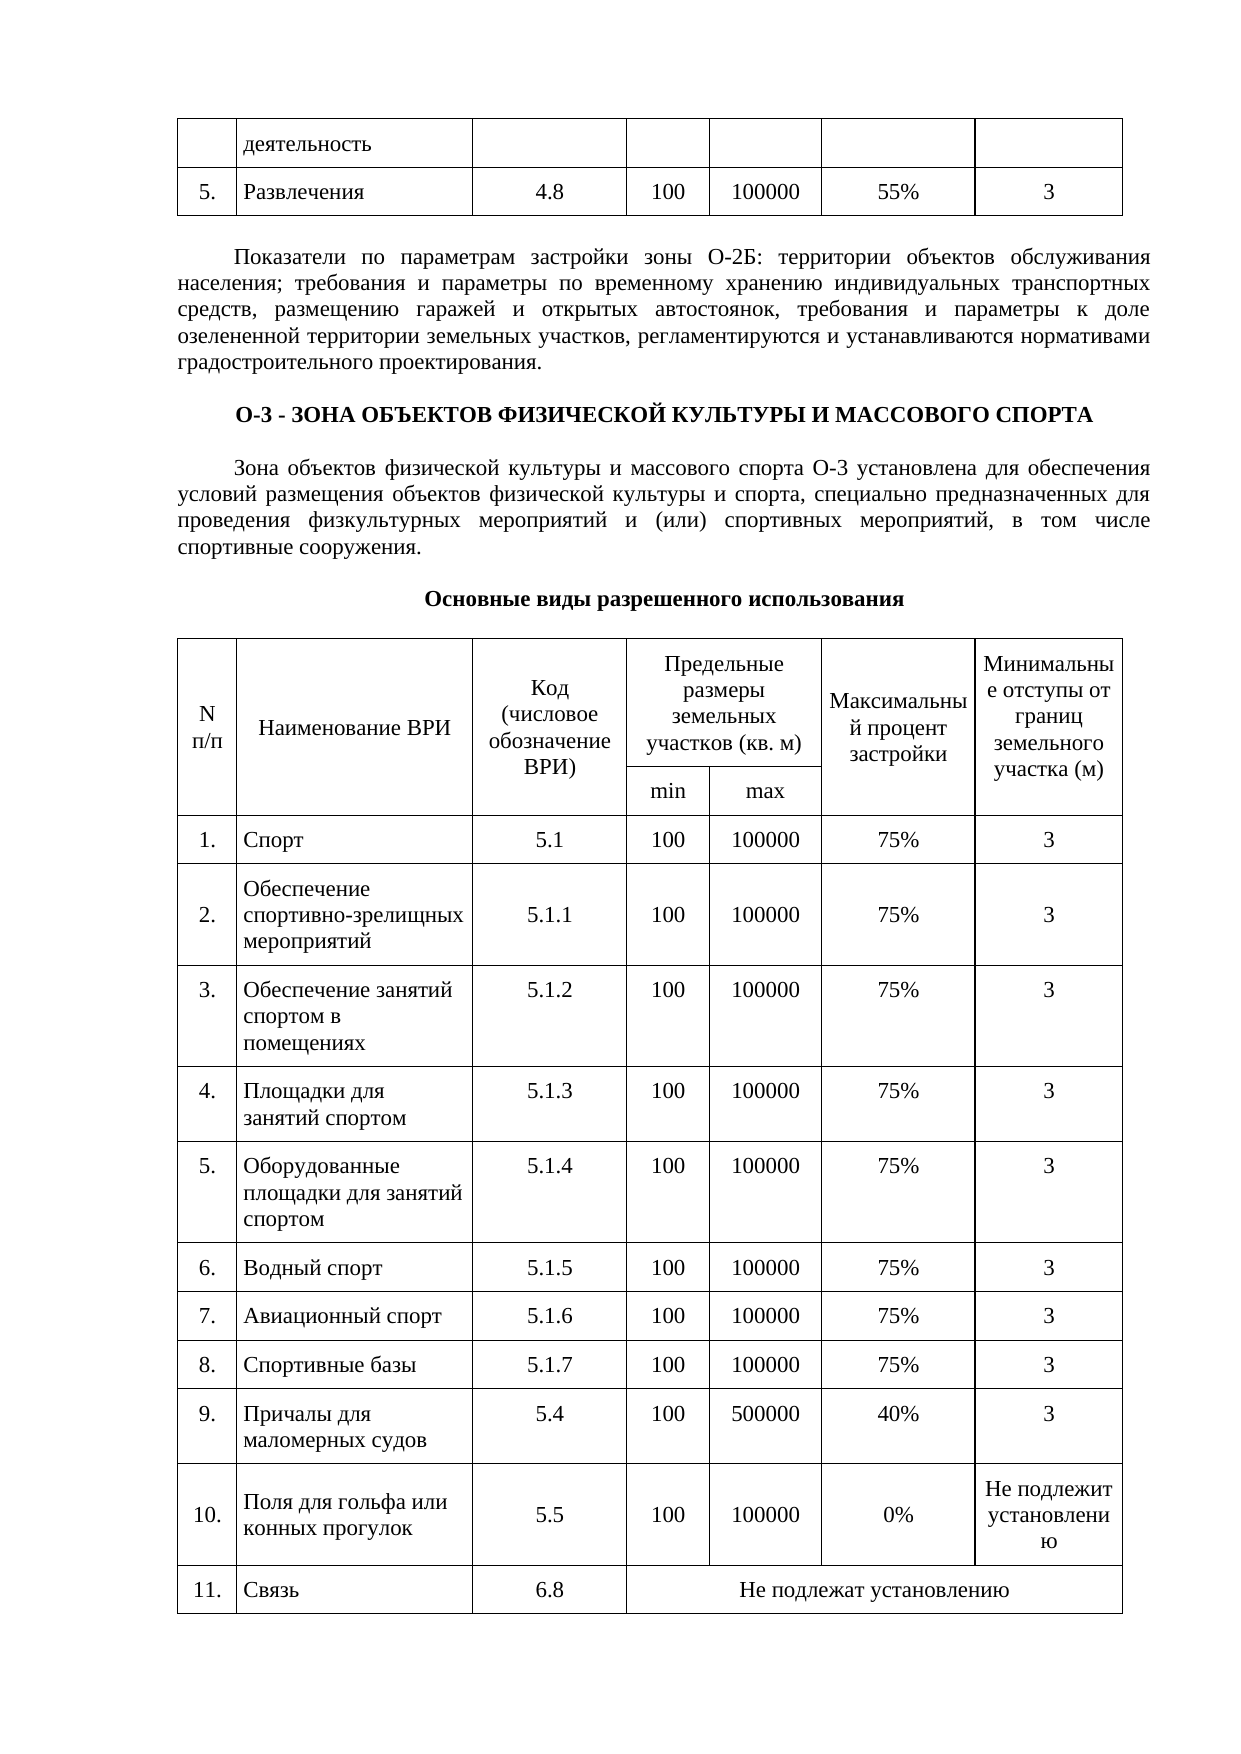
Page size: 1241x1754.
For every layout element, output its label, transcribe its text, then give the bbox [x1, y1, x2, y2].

text Зона объектов физической культуры и массового спорта О-3 установлена для обеспечения условий размещения объектов физической культуры и спорта, специально предназначенных для проведения физкультурных мероприятий и (или) спортивных мероприятий, в том числе спортивные сооружения. [177, 454, 1152, 559]
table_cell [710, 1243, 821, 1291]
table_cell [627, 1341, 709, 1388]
title Основные виды разрешенного использования [177, 585, 1152, 612]
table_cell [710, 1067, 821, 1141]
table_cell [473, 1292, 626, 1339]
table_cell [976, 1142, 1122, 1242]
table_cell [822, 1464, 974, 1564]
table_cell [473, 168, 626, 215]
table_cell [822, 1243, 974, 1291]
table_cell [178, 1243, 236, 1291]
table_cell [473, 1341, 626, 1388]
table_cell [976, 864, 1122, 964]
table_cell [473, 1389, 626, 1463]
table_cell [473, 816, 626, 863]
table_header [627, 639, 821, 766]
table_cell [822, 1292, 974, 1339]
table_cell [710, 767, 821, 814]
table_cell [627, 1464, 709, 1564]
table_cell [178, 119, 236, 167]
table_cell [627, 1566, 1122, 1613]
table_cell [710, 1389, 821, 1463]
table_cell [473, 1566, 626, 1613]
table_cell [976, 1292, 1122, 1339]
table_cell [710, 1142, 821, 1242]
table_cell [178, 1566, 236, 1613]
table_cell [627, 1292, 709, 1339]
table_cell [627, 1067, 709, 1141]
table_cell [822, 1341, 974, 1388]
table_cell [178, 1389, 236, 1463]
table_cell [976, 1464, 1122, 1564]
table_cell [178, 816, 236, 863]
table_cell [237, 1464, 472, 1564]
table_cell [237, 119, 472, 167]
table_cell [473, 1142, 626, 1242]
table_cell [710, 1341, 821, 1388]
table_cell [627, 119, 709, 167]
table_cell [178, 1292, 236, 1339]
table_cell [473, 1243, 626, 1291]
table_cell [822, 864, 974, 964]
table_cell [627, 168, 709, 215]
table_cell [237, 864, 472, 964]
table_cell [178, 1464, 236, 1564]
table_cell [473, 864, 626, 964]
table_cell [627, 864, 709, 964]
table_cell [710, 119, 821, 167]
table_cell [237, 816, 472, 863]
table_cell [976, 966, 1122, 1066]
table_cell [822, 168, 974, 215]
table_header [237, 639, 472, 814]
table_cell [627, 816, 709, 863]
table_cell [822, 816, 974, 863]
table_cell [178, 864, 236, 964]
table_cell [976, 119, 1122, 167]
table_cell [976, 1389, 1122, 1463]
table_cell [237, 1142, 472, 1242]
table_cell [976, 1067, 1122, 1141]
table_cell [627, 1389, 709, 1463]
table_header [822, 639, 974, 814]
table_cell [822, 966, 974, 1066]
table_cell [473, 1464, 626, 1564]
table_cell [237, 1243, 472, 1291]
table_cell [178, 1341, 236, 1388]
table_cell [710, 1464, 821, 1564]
title О-3 - ЗОНА ОБЪЕКТОВ ФИЗИЧЕСКОЙ КУЛЬТУРЫ И МАССОВОГО СПОРТА [177, 401, 1152, 427]
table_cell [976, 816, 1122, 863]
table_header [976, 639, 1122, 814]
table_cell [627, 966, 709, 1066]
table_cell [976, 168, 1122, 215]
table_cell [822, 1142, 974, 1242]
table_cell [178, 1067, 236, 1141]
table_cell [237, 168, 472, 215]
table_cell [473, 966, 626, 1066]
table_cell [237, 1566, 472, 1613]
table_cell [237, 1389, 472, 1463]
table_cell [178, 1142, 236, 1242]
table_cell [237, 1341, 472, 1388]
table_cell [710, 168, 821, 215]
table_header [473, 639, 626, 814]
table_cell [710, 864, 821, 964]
text Показатели по параметрам застройки зоны О-2Б: территории объектов обслуживания населения; требования и параметры по временному хранению индивидуальных транспортных средств, размещению гаражей и открытых автостоянок, требования и параметры к доле озелененной территории земельных участков, регламентируются и устанавливаются нормативами градостроительного проектирования. [177, 243, 1152, 374]
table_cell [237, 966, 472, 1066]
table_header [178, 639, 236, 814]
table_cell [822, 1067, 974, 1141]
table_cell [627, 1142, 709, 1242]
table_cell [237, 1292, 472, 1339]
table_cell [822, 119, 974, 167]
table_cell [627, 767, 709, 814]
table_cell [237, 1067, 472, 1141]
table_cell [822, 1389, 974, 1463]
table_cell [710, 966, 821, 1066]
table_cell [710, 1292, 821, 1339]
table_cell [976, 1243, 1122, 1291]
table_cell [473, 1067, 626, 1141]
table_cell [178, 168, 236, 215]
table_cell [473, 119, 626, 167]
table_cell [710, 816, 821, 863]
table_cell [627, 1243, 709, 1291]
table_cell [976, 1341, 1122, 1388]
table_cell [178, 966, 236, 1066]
